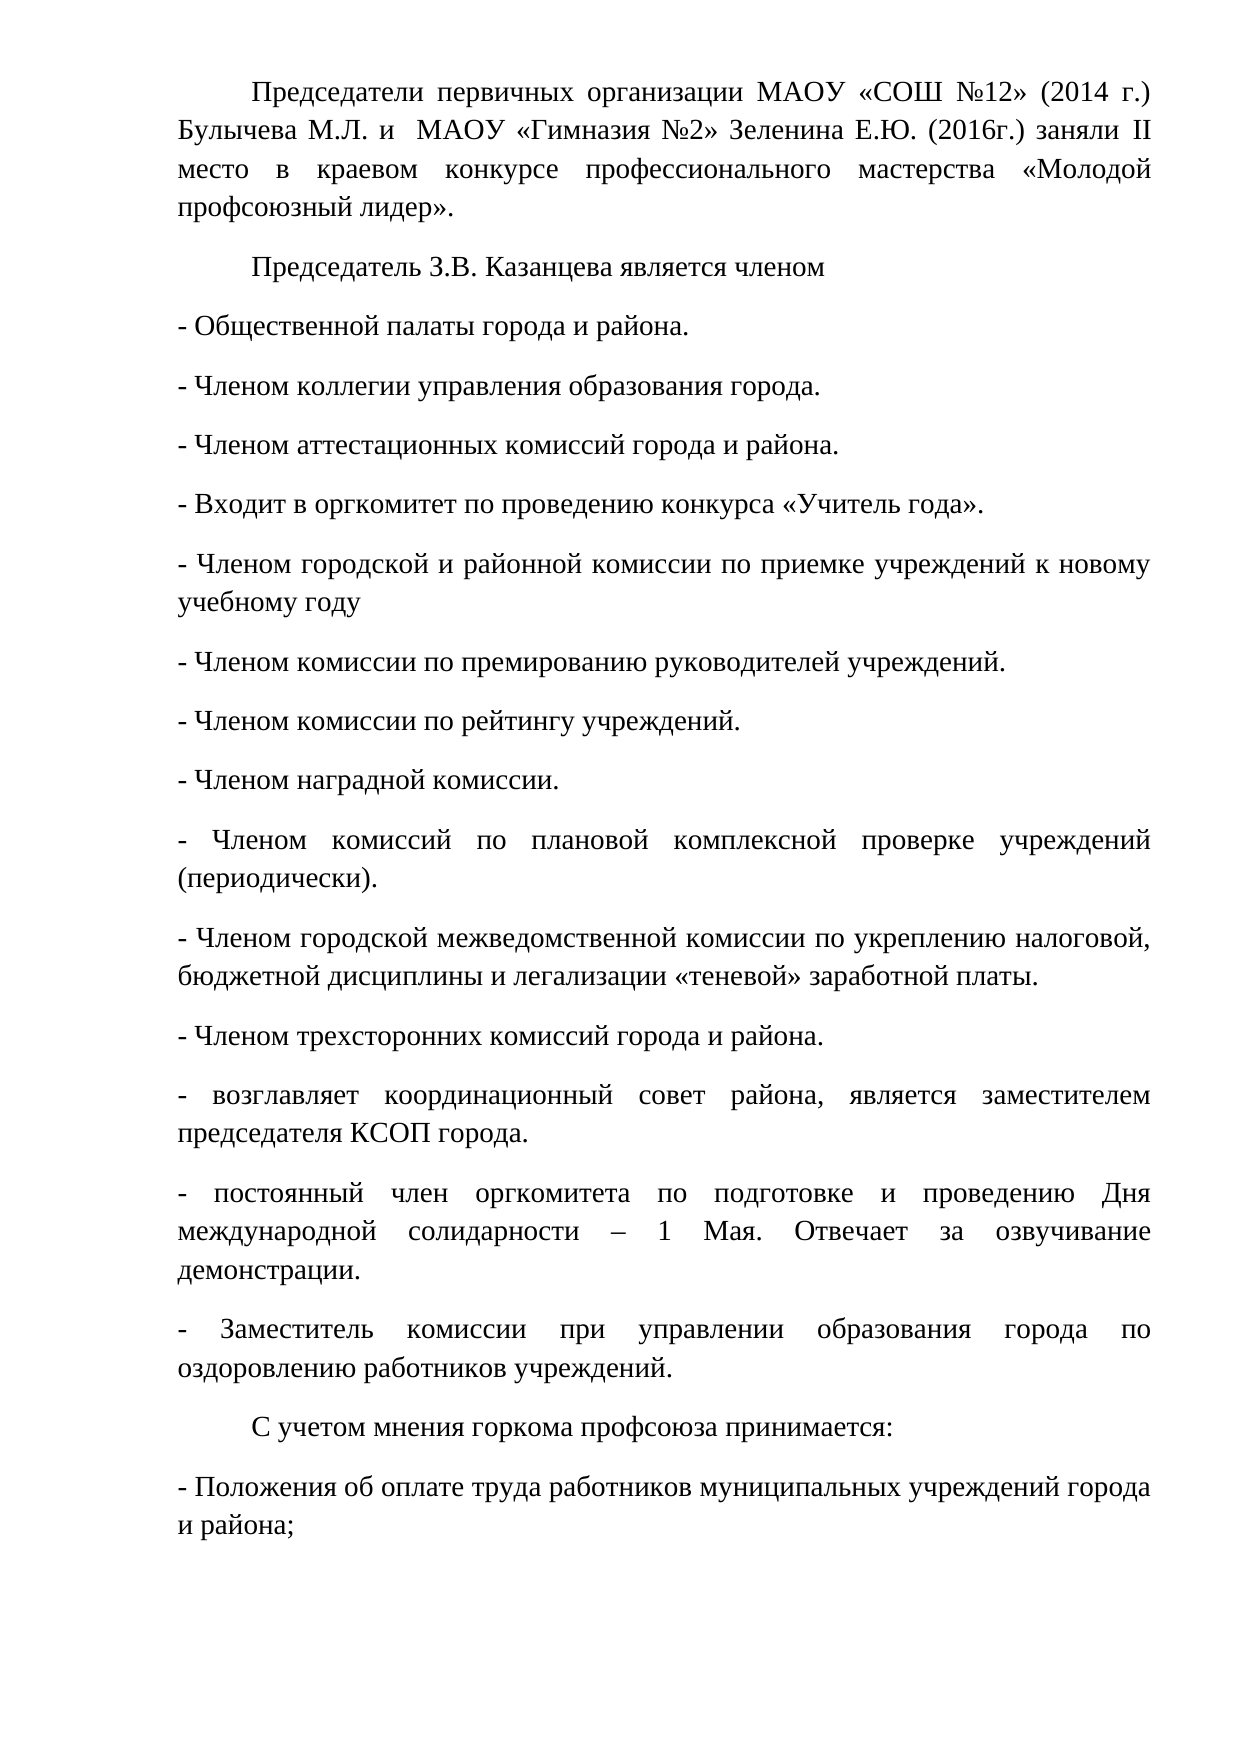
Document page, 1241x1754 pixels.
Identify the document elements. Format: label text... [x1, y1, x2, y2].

text С учетом мнения горкома профсоюза принимается: [177, 1409, 1152, 1443]
text - постоянный член оргкомитета по подготовке и проведению Дня международной солидарности – 1 Мая. Отвечает за озвучивание демонстрации. [177, 1175, 1152, 1286]
text - Входит в оргкомитет по проведению конкурса «Учитель года». [177, 486, 1152, 520]
text - Членом городской и районной комиссии по приемке учреждений к новому учебному году [177, 546, 1152, 618]
text - Членом коллегии управления образования города. [177, 368, 1152, 401]
text - Членом комиссий по плановой комплексной проверке учреждений (периодически). [177, 822, 1152, 894]
text - Членом городской межведомственной комиссии по укреплению налоговой, бюджетной дисциплины и легализации «теневой» заработной платы. [177, 920, 1152, 992]
text - Членом трехсторонних комиссий города и района. [177, 1018, 1152, 1051]
text - Членом комиссии по премированию руководителей учреждений. [177, 644, 1152, 677]
text - Членом комиссии по рейтингу учреждений. [177, 703, 1152, 737]
text - Общественной палаты города и района. [177, 308, 1152, 342]
text - Заместитель комиссии при управлении образования города по оздоровлению работников учреждений. [177, 1311, 1152, 1383]
text - Положения об оплате труда работников муниципальных учреждений города и района; [177, 1469, 1152, 1541]
text Председатель З.В. Казанцева является членом [177, 249, 1152, 282]
text - Членом наградной комиссии. [177, 762, 1152, 796]
text - возглавляет координационный совет района, является заместителем председателя КСОП города. [177, 1077, 1152, 1149]
text - Членом аттестационных комиссий города и района. [177, 427, 1152, 461]
text Председатели первичных организации МАОУ «СОШ №12» (2014 г.) Булычева М.Л. и МАОУ «Гимназия №2» Зеленина Е.Ю. (2016г.) заняли II место в краевом конкурсе профессионального мастерства «Молодой профсоюзный лидер». [177, 74, 1152, 223]
